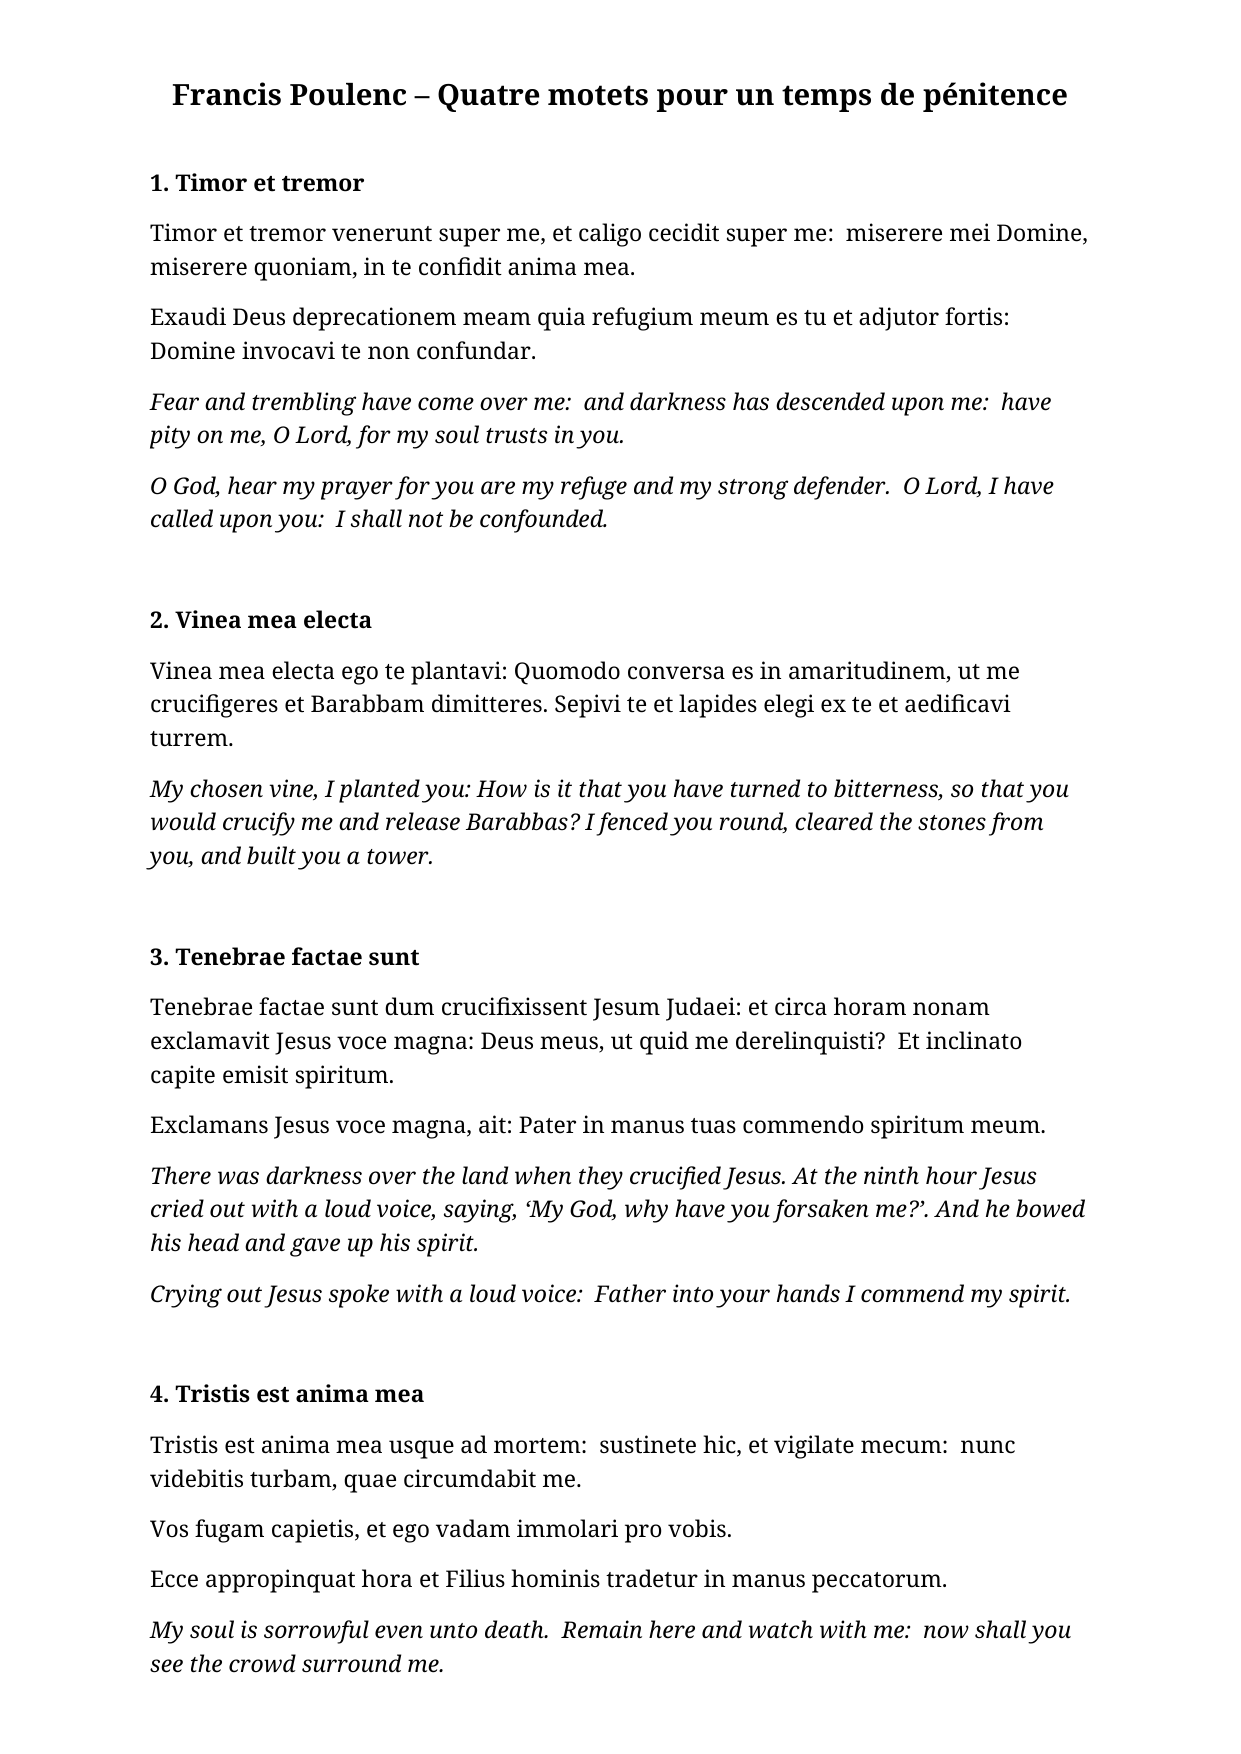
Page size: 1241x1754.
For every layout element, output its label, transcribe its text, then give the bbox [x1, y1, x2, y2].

text Vos fugam capietis, et ego vadam immolari pro vobis. [150, 1513, 1090, 1544]
text Tenebrae factae sunt dum crucifixissent Jesum Judaei: et circa horam nonam exclamavit Jesus voce magna: Deus meus, ut quid me derelinquisti? Et inclinato capite emisit spiritum. [150, 991, 1090, 1090]
text Vinea mea electa ego te plantavi: Quomodo conversa es in amaritudinem, ut me crucifigeres et Barabbam dimitteres. Sepivi te et lapides elegi ex te et aedificavi turrem. [150, 654, 1090, 753]
text Crying out Jesus spoke with a loud voice: Father into your hands I commend my spirit. [150, 1277, 1090, 1309]
text Timor et tremor venerunt super me, et caligo cecidit super me: miserere mei Domine, miserere quoniam, in te confidit anima mea. [150, 217, 1090, 282]
text There was darkness over the land when they crucified Jesus. At the ninth hour Jesus cried out with a loud voice, saying, ‘My God, why have you forsaken me?’. And he bowed his head and gave up his spirit. [150, 1159, 1090, 1258]
text Fear and trembling have come over me: and darkness has descended upon me: have pity on me, O Lord, for my soul trusts in you. [150, 385, 1090, 450]
text 2. Vinea mea electa [150, 604, 1090, 635]
text 3. Tenebrae factae sunt [150, 941, 1090, 972]
text Exclamans Jesus voce magna, ait: Pater in manus tuas commendo spiritum meum. [150, 1109, 1090, 1140]
text Exaudi Deus deprecationem meam quia refugium meum es tu et adjutor fortis: Domine invocavi te non confundar. [150, 301, 1090, 366]
text O God, hear my prayer for you are my refuge and my strong defender. O Lord, I have called upon you: I shall not be confounded. [150, 469, 1090, 534]
text 1. Timor et tremor [150, 167, 1090, 198]
text My chosen vine, I planted you: How is it that you have turned to bitterness, so that you would crucify me and release Barabbas? I fenced you round, cleared the stones from you, and built you a tower. [150, 772, 1090, 871]
text Francis Poulenc – Quatre motets pour un temps de pénitence [150, 74, 1090, 113]
text Tristis est anima mea usque ad mortem: sustinete hic, et vigilate mecum: nunc videbitis turbam, quae circumdabit me. [150, 1429, 1090, 1494]
text Ecce appropinquat hora et Filius hominis tradetur in manus peccatorum. [150, 1563, 1090, 1594]
text 4. Tristis est anima mea [150, 1378, 1090, 1409]
text My soul is sorrowful even unto death. Remain here and watch with me: now shall you see the crowd surround me. [150, 1614, 1090, 1679]
